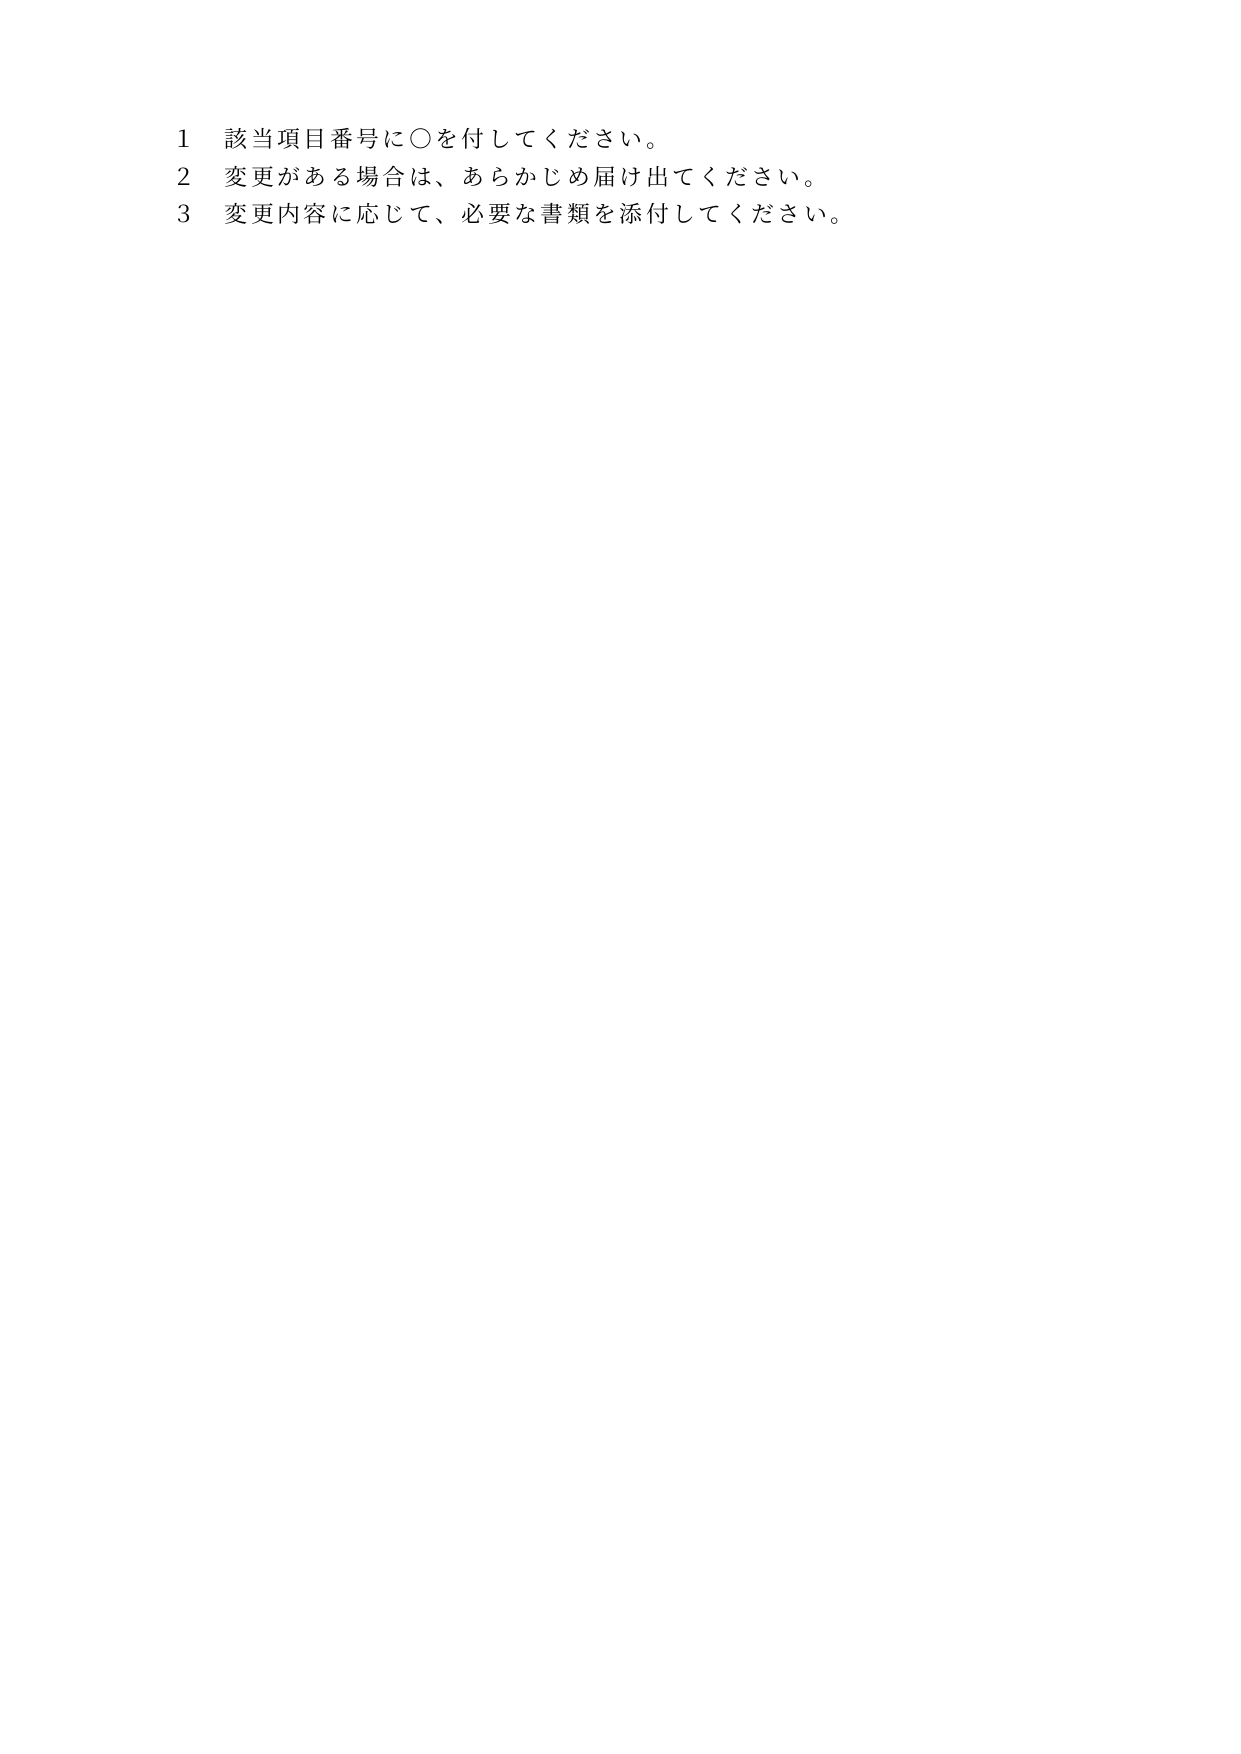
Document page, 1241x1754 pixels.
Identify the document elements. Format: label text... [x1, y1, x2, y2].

text ３ 変更内容に応じて、必要な書類を添付してください。 [119, 194, 1121, 231]
text ２ 変更がある場合は、あらかじめ届け出てください。 [119, 156, 1121, 194]
text １ 該当項目番号に○を付してください。 [119, 119, 1121, 156]
